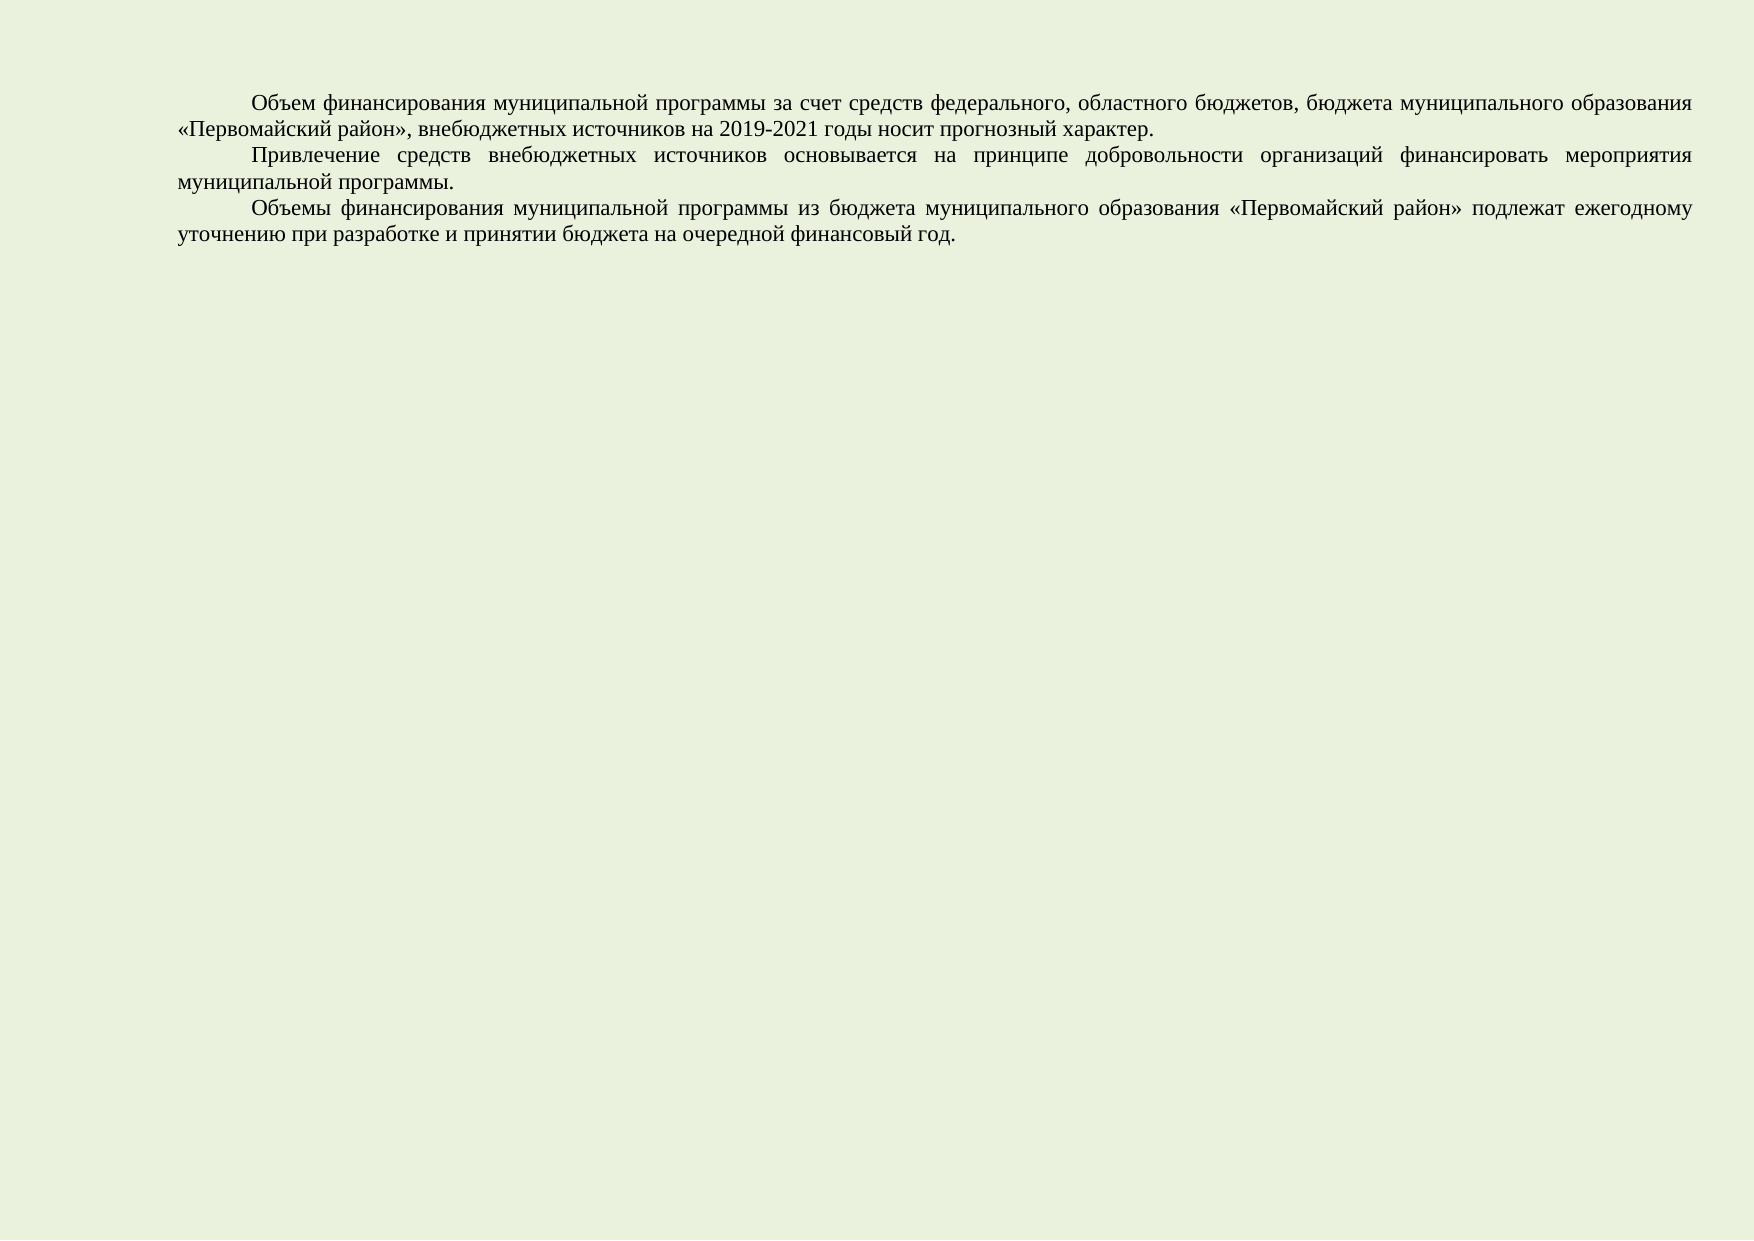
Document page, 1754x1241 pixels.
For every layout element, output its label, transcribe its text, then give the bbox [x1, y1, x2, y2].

text Объем финансирования муниципальной программы за счет средств федерального, областного бюджетов, бюджета муниципального образования «Первомайский район», внебюджетных источников на 2019-2021 годы носит прогнозный характер. [177, 89, 1695, 141]
text Привлечение средств внебюджетных источников основывается на принципе добровольности организаций финансировать мероприятия муниципальной программы. [177, 141, 1695, 194]
text Объемы финансирования муниципальной программы из бюджета муниципального образования «Первомайский район» подлежат ежегодному уточнению при разработке и принятии бюджета на очередной финансовый год. [177, 194, 1695, 247]
